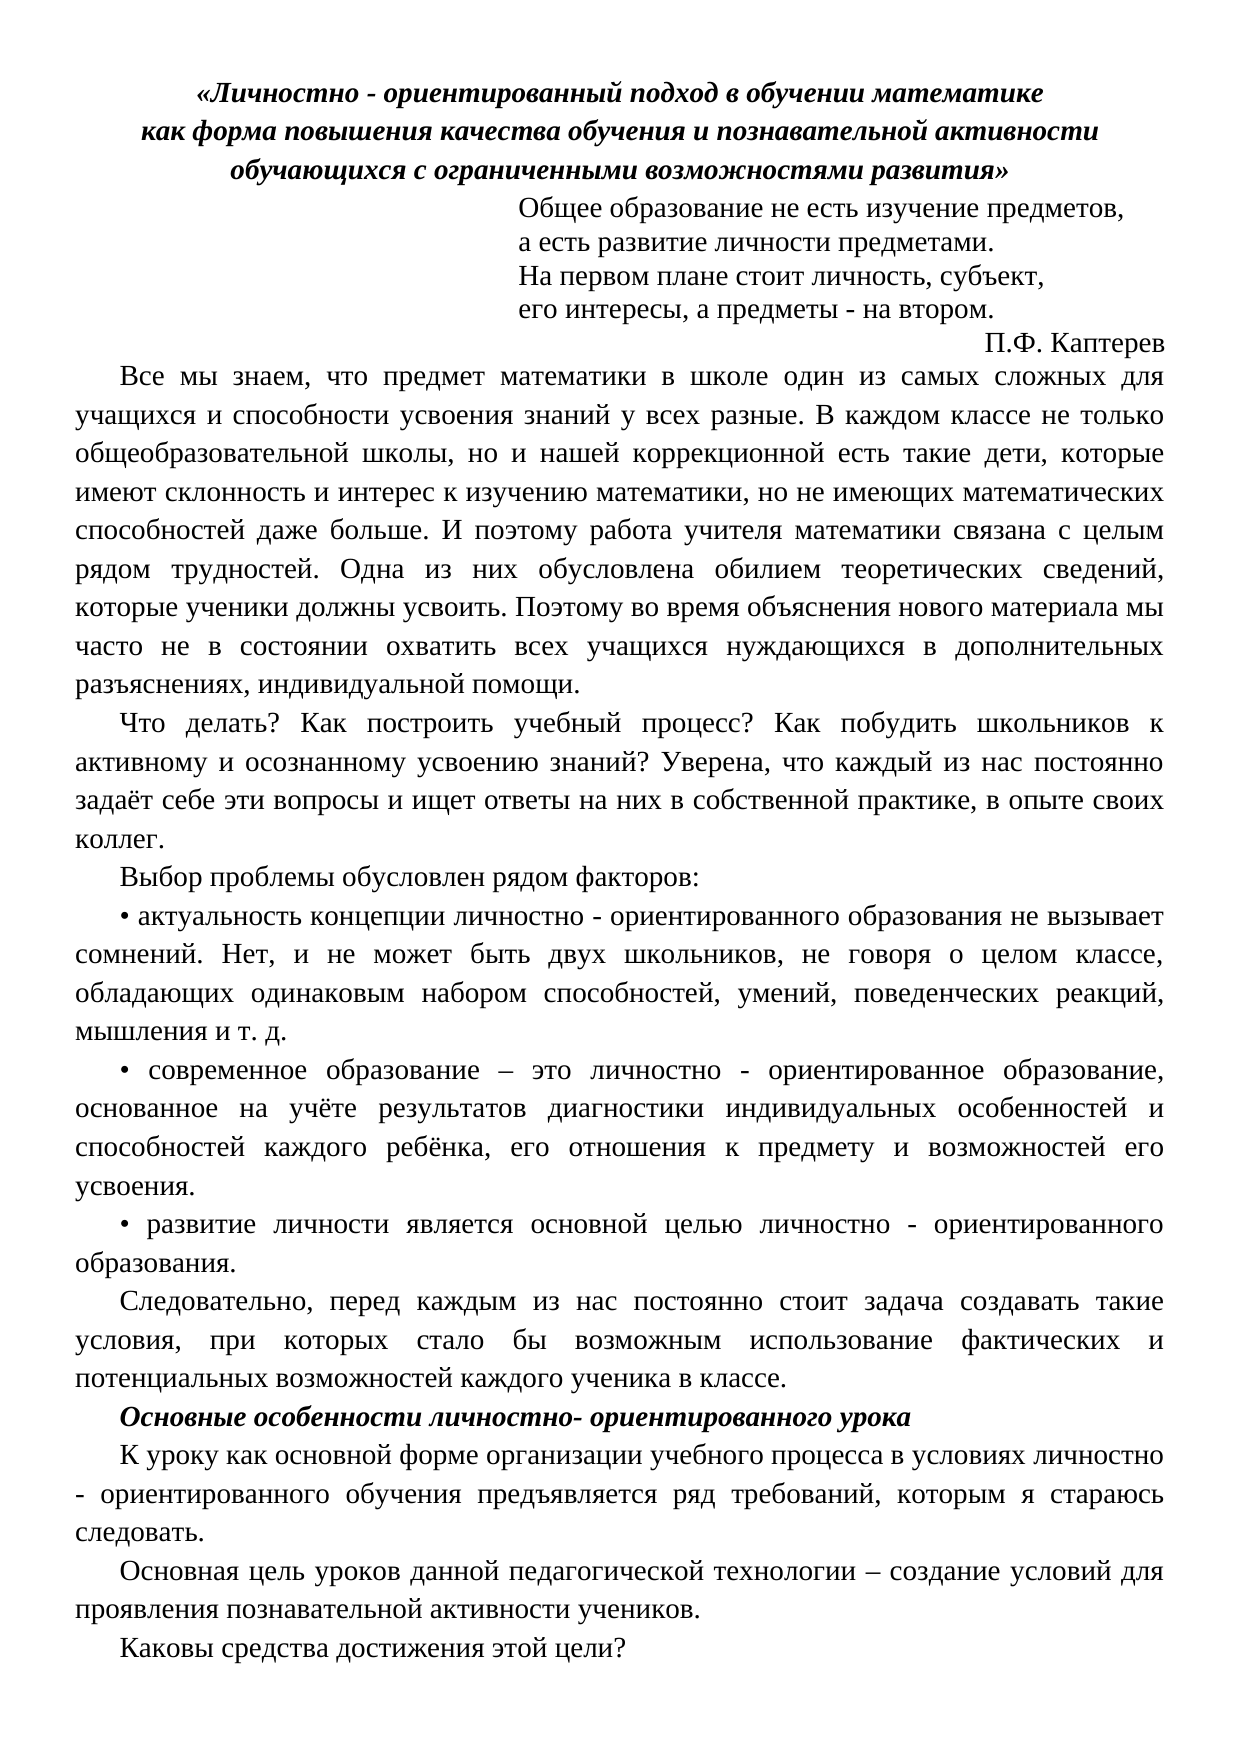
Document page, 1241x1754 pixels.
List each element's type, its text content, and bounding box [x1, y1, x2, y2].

text Что делать? Как построить учебный процесс? Как побудить школьников к активному и осознанному усвоению знаний? Уверена, что каждый из нас постоянно задаёт себе эти вопросы и ищет ответы на них в собственной практике, в опыте своих коллег. [75, 705, 1165, 854]
text • актуальность концепции личностно - ориентированного образования не вызывает сомнений. Нет, и не может быть двух школьников, не говоря о целом классе, обладающих одинаковым набором способностей, умений, поведенческих реакций, мышления и т. д. [75, 898, 1165, 1047]
text Основные особенности личностно- ориентированного урока [75, 1399, 1165, 1432]
text Основная цель уроков данной педагогической технологии – создание условий для проявления познавательной активности учеников. [75, 1553, 1165, 1625]
text П.Ф. Каптерев [518, 325, 1165, 358]
text • развитие личности является основной целью личностно - ориентированного образования. [75, 1206, 1165, 1278]
text • современное образование – это личностно - ориентированное образование, основанное на учёте результатов диагностики индивидуальных особенностей и способностей каждого ребёнка, его отношения к предмету и возможностей его усвоения. [75, 1052, 1165, 1201]
text Следовательно, перед каждым из нас постоянно стоит задача создавать такие условия, при которых стало бы возможным использование фактических и потенциальных возможностей каждого ученика в классе. [75, 1283, 1165, 1394]
text К уроку как основной форме организации учебного процесса в условиях личностно - ориентированного обучения предъявляется ряд требований, которым я стараюсь следовать. [75, 1437, 1165, 1548]
text Общее образование не есть изучение предметов, а есть развитие личности предметами. На первом плане стоит личность, субъект, его интересы, а предметы - на втором. [518, 191, 1165, 325]
text Выбор проблемы обусловлен рядом факторов: [75, 859, 1165, 893]
text Каковы средства достижения этой цели? [75, 1630, 1165, 1664]
text Все мы знаем, что предмет математики в школе один из самых сложных для учащихся и способности усвоения знаний у всех разные. В каждом классе не только общеобразовательной школы, но и нашей коррекционной есть такие дети, которые имеют склонность и интерес к изучению математики, но не имеющих математических способностей даже больше. И поэтому работа учителя математики связана с целым рядом трудностей. Одна из них обусловлена обилием теоретических сведений, которые ученики должны усвоить. Поэтому во время объяснения нового материала мы часто не в состоянии охватить всех учащихся нуждающихся в дополнительных разъяснениях, индивидуальной помощи. [75, 358, 1165, 700]
text «Личностно - ориентированный подход в обучении математике [75, 75, 1165, 108]
text как форма повышения качества обучения и познавательной активности обучающихся с ограниченными возможностями развития» [75, 113, 1165, 186]
